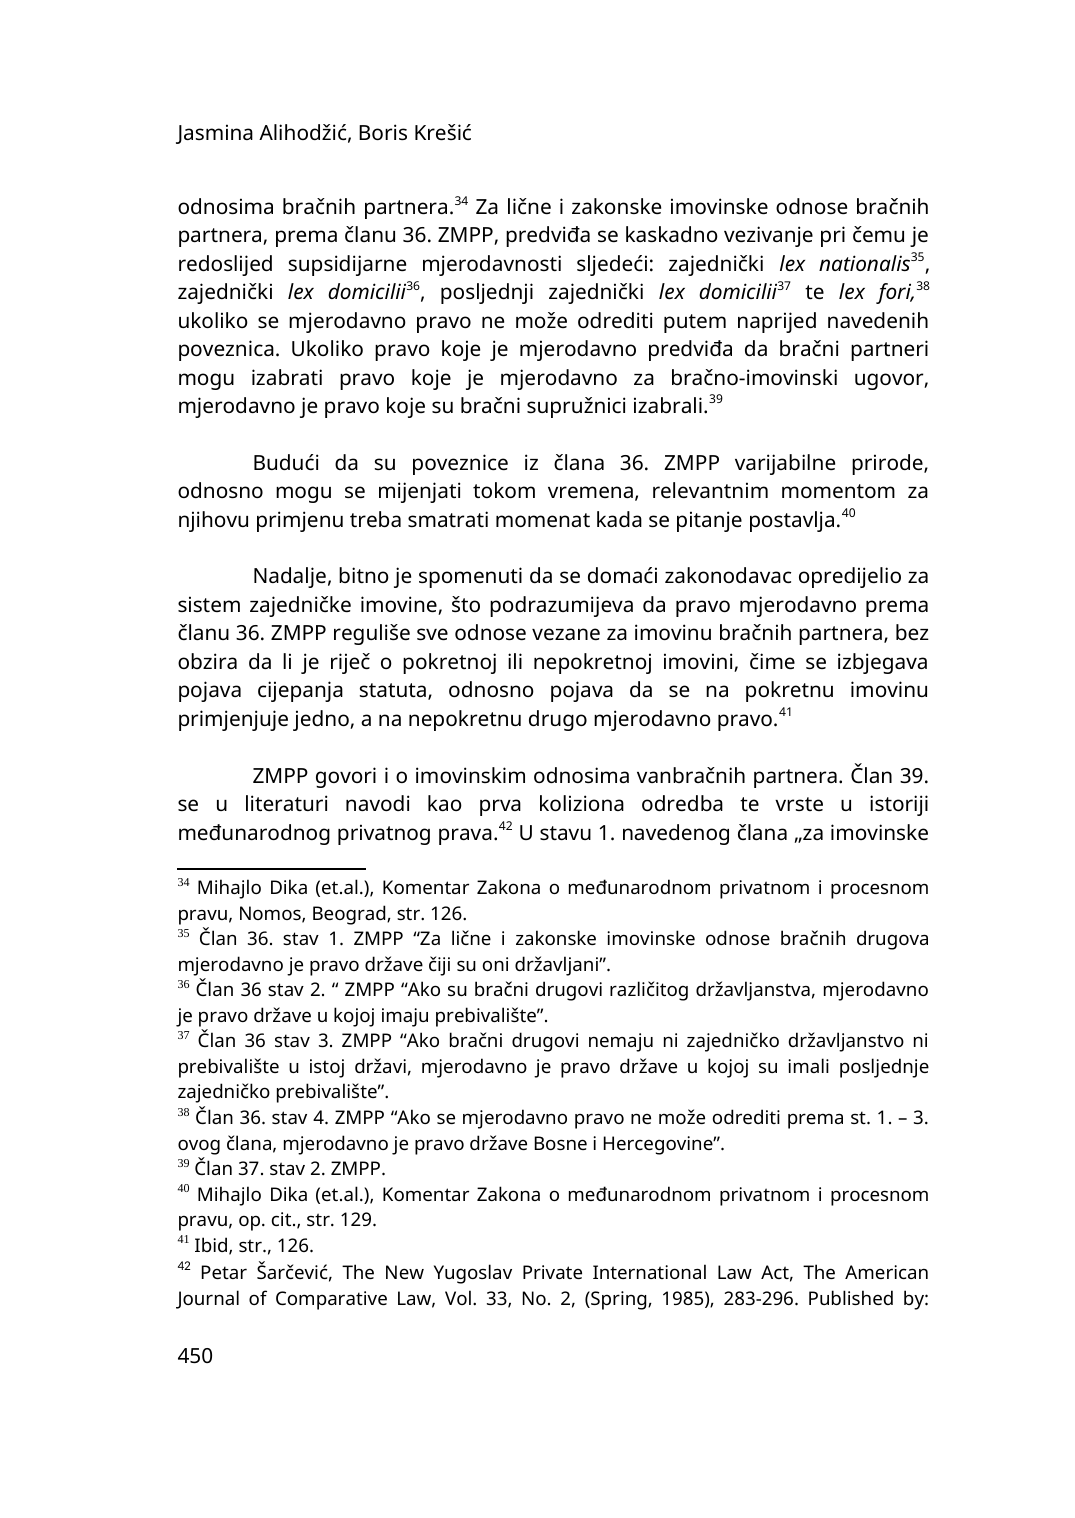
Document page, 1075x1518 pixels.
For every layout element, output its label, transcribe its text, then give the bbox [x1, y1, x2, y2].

text Budući da su poveznice iz člana 36. ZMPP varijabilne prirode, odnosno mogu se mijenjati tokom vremena, relevantnim momentom za njihovu primjenu treba smatrati momenat kada se pitanje postavlja. [177, 448, 930, 533]
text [177, 192, 930, 419]
text Nadalje, bitno je spomenuti da se domaći zakonodavac opredijelio za sistem zajedničke imovine, što podrazumijeva da pravo mjerodavno prema članu 36. ZMPP reguliše sve odnose vezane za imovinu bračnih partnera, bez obzira da li je riječ o pokretnoj ili nepokretnoj imovini, čime se izbjegava pojava cijepanja statuta, odnosno pojava da se na pokretnu imovinu primjenjuje jedno, a na nepokretnu drugo mjerodavno pravo. [177, 562, 930, 732]
